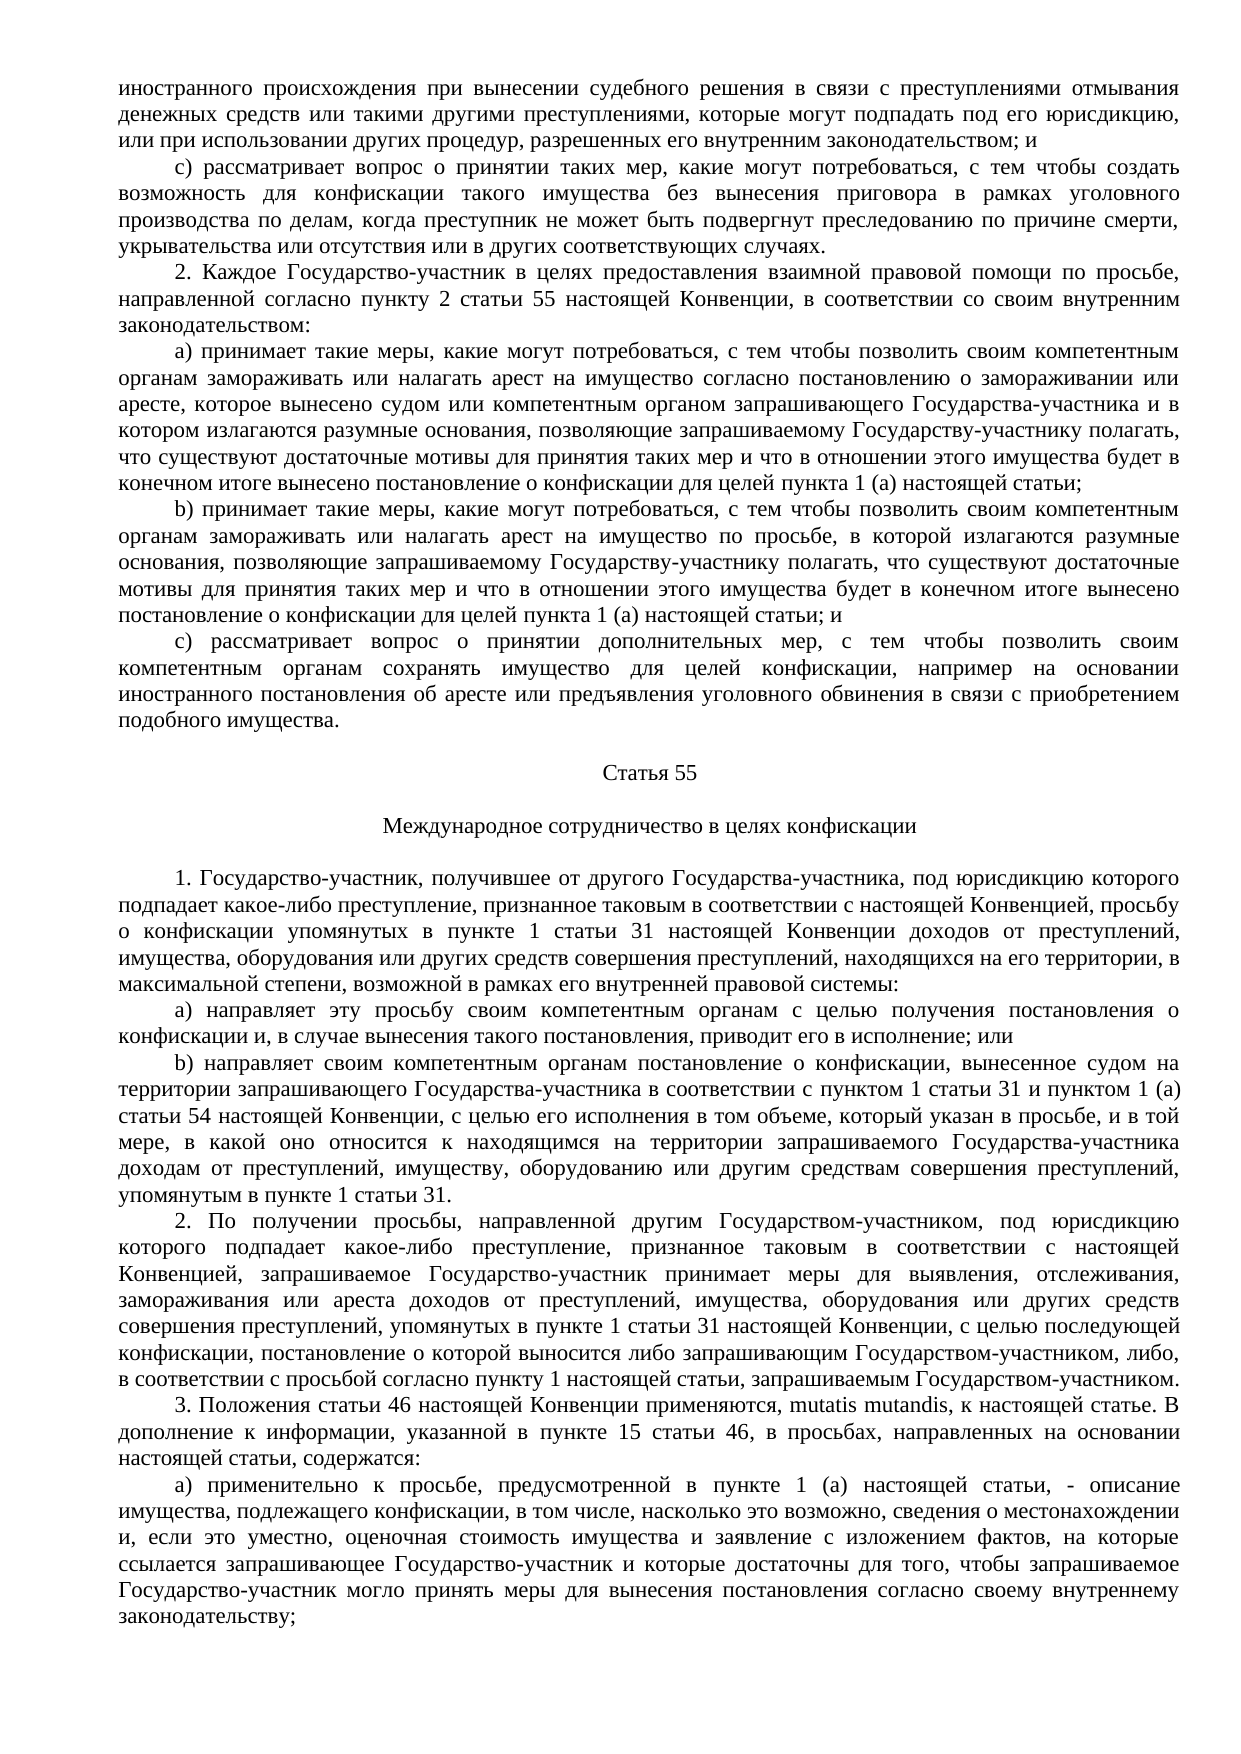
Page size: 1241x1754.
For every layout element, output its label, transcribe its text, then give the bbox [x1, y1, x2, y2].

text 2. Каждое Государство-участник в целях предоставления взаимной правовой помощи по просьбе, направленной согласно пункту 2 статьи 55 настоящей Конвенции, в соответствии со своим внутренним законодательством: [118, 258, 1181, 337]
text a) применительно к просьбе, предусмотренной в пункте 1 (a) настоящей статьи, - описание имущества, подлежащего конфискации, в том числе, насколько это возможно, сведения о местонахождении и, если это уместно, оценочная стоимость имущества и заявление с изложением фактов, на которые ссылается запрашивающее Государство-участник и которые достаточны для того, чтобы запрашиваемое Государство-участник могло принять меры для вынесения постановления согласно своему внутреннему законодательству; [118, 1471, 1181, 1629]
text b) направляет своим компетентным органам постановление о конфискации, вынесенное судом на территории запрашивающего Государства-участника в соответствии с пунктом 1 статьи 31 и пунктом 1 (a) статьи 54 настоящей Конвенции, с целью его исполнения в том объеме, который указан в просьбе, и в той мере, в какой оно относится к находящимся на территории запрашиваемого Государства-участника доходам от преступлений, имуществу, оборудованию или другим средствам совершения преступлений, упомянутым в пункте 1 статьи 31. [118, 1049, 1181, 1207]
text a) направляет эту просьбу своим компетентным органам с целью получения постановления о конфискации и, в случае вынесения такого постановления, приводит его в исполнение; или [118, 996, 1181, 1049]
text c) рассматривает вопрос о принятии таких мер, какие могут потребоваться, с тем чтобы создать возможность для конфискации такого имущества без вынесения приговора в рамках уголовного производства по делам, когда преступник не может быть подвергнут преследованию по причине смерти, укрывательства или отсутствия или в других соответствующих случаях. [118, 153, 1181, 258]
text Статья 55 [118, 759, 1181, 785]
text 3. Положения статьи 46 настоящей Конвенции применяются, mutatis mutandis, к настоящей статье. В дополнение к информации, указанной в пункте 15 статьи 46, в просьбах, направленных на основании настоящей статьи, содержатся: [118, 1392, 1181, 1471]
text c) рассматривает вопрос о принятии дополнительных мер, с тем чтобы позволить своим компетентным органам сохранять имущество для целей конфискации, например на основании иностранного постановления об аресте или предъявления уголовного обвинения в связи с приобретением подобного имущества. [118, 627, 1181, 733]
text 2. По получении просьбы, направленной другим Государством-участником, под юрисдикцию которого подпадает какое-либо преступление, признанное таковым в соответствии с настоящей Конвенцией, запрашиваемое Государство-участник принимает меры для выявления, отслеживания, замораживания или ареста доходов от преступлений, имущества, оборудования или других средств совершения преступлений, упомянутых в пункте 1 статьи 31 настоящей Конвенции, с целью последующей конфискации, постановление о которой выносится либо запрашивающим Государством-участником, либо, в соответствии с просьбой согласно пункту 1 настоящей статьи, запрашиваемым Государством-участником. [118, 1207, 1181, 1392]
text 1. Государство-участник, получившее от другого Государства-участника, под юрисдикцию которого подпадает какое-либо преступление, признанное таковым в соответствии с настоящей Конвенцией, просьбу о конфискации упомянутых в пункте 1 статьи 31 настоящей Конвенции доходов от преступлений, имущества, оборудования или других средств совершения преступлений, находящихся на его территории, в максимальной степени, возможной в рамках его внутренней правовой системы: [118, 864, 1181, 996]
text b) принимает такие меры, какие могут потребоваться, с тем чтобы позволить своим компетентным органам замораживать или налагать арест на имущество по просьбе, в которой излагаются разумные основания, позволяющие запрашиваемому Государству-участнику полагать, что существуют достаточные мотивы для принятия таких мер и что в отношении этого имущества будет в конечном итоге вынесено постановление о конфискации для целей пункта 1 (a) настоящей статьи; и [118, 496, 1181, 627]
text Международное сотрудничество в целях конфискации [118, 812, 1181, 838]
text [118, 74, 1181, 153]
text a) принимает такие меры, какие могут потребоваться, с тем чтобы позволить своим компетентным органам замораживать или налагать арест на имущество согласно постановлению о замораживании или аресте, которое вынесено судом или компетентным органом запрашивающего Государства-участника и в котором излагаются разумные основания, позволяющие запрашиваемому Государству-участнику полагать, что существуют достаточные мотивы для принятия таких мер и что в отношении этого имущества будет в конечном итоге вынесено постановление о конфискации для целей пункта 1 (a) настоящей статьи; [118, 337, 1181, 496]
